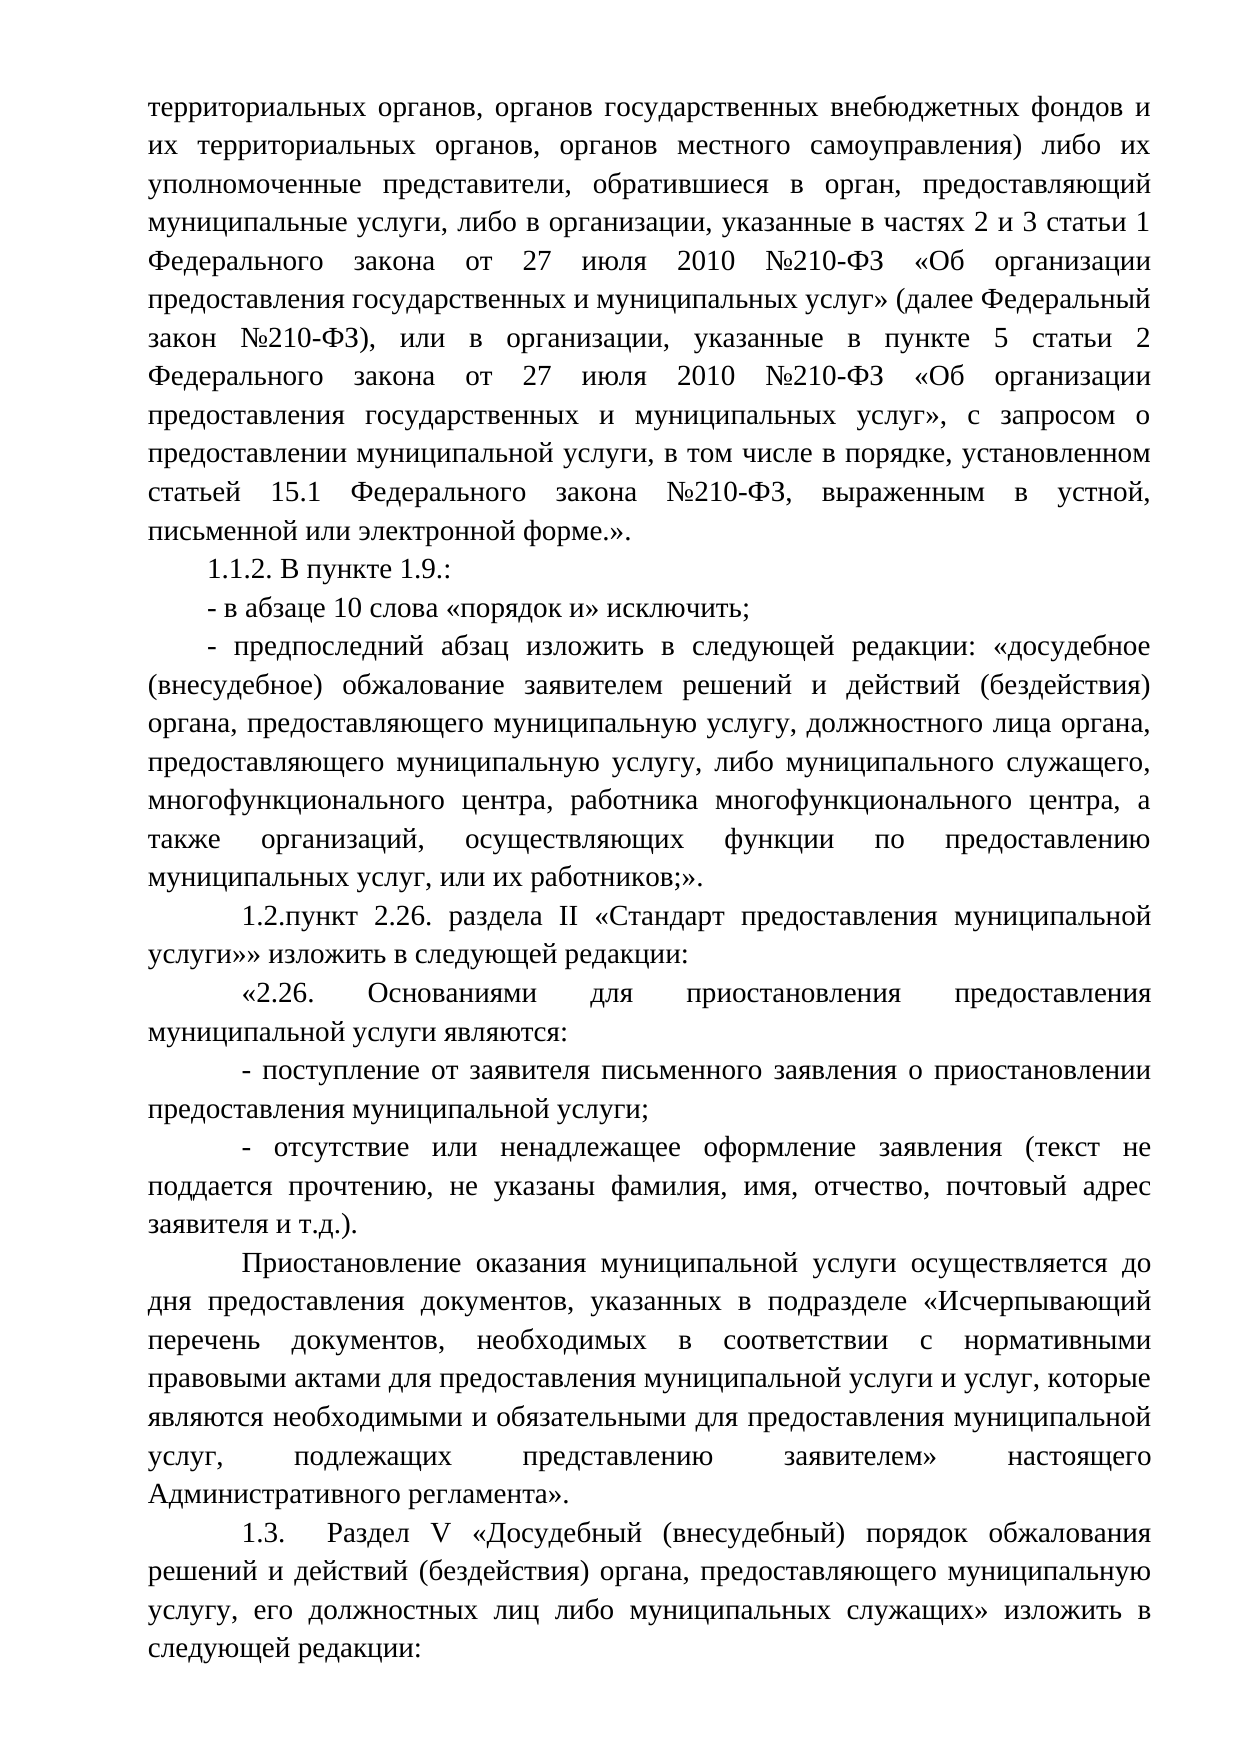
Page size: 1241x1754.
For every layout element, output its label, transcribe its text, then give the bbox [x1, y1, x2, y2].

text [148, 89, 1152, 546]
text - отсутствие или ненадлежащее оформление заявления (текст не поддается прочтению, не указаны фамилия, имя, отчество, почтовый адрес заявителя и т.д.). [148, 1129, 1152, 1240]
text - предпоследний абзац изложить в следующей редакции: «досудебное (внесудебное) обжалование заявителем решений и действий (бездействия) органа, предоставляющего муниципальную услугу, должностного лица органа, предоставляющего муниципальную услугу, либо муниципального служащего, многофункционального центра, работника многофункционального центра, а также организаций, осуществляющих функции по предоставлению муниципальных услуг, или их работников;». [148, 628, 1152, 893]
text 1.1.2. В пункте 1.9.: [148, 551, 1152, 585]
text - поступление от заявителя письменного заявления о приостановлении предоставления муниципальной услуги; [148, 1052, 1152, 1124]
text 1.3. Раздел V «Досудебный (внесудебный) порядок обжалования решений и действий (бездействия) органа, предоставляющего муниципальную услугу, его должностных лиц либо муниципальных служащих» изложить в следующей редакции: [148, 1515, 1152, 1664]
text 1.2.пункт 2.26. раздела II «Стандарт предоставления муниципальной услуги»» изложить в следующей редакции: [148, 898, 1152, 970]
text - в абзаце 10 слова «порядок и» исключить; [148, 590, 1152, 623]
text «2.26. Основаниями для приостановления предоставления муниципальной услуги являются: [148, 975, 1152, 1047]
text Приостановление оказания муниципальной услуги осуществляется до дня предоставления документов, указанных в подразделе «Исчерпывающий перечень документов, необходимых в соответствии с нормативными правовыми актами для предоставления муниципальной услуги и услуг, которые являются необходимыми и обязательными для предоставления муниципальной услуг, подлежащих представлению заявителем» настоящего Административного регламента». [148, 1245, 1152, 1510]
